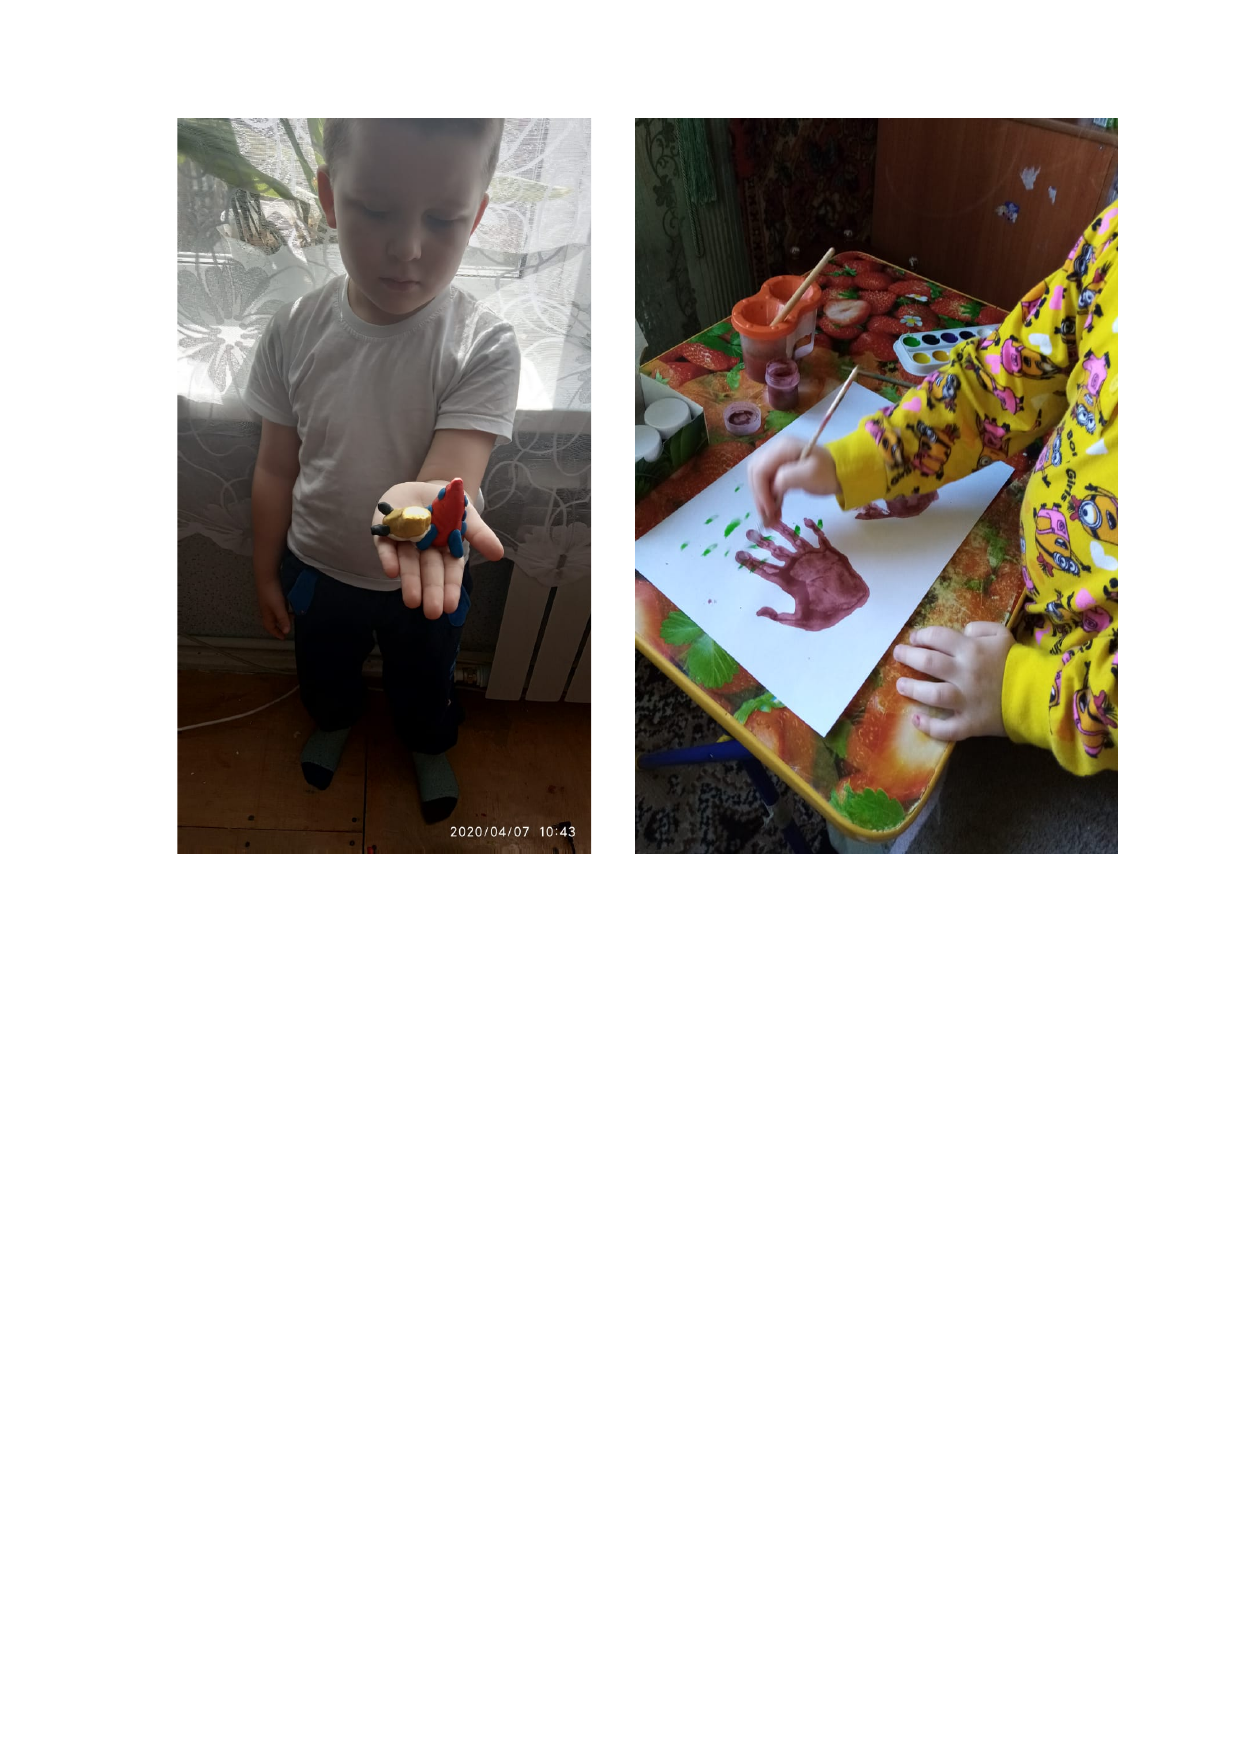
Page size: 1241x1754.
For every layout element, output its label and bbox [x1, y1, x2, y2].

picture [635, 118, 1118, 854]
picture [177, 118, 592, 854]
